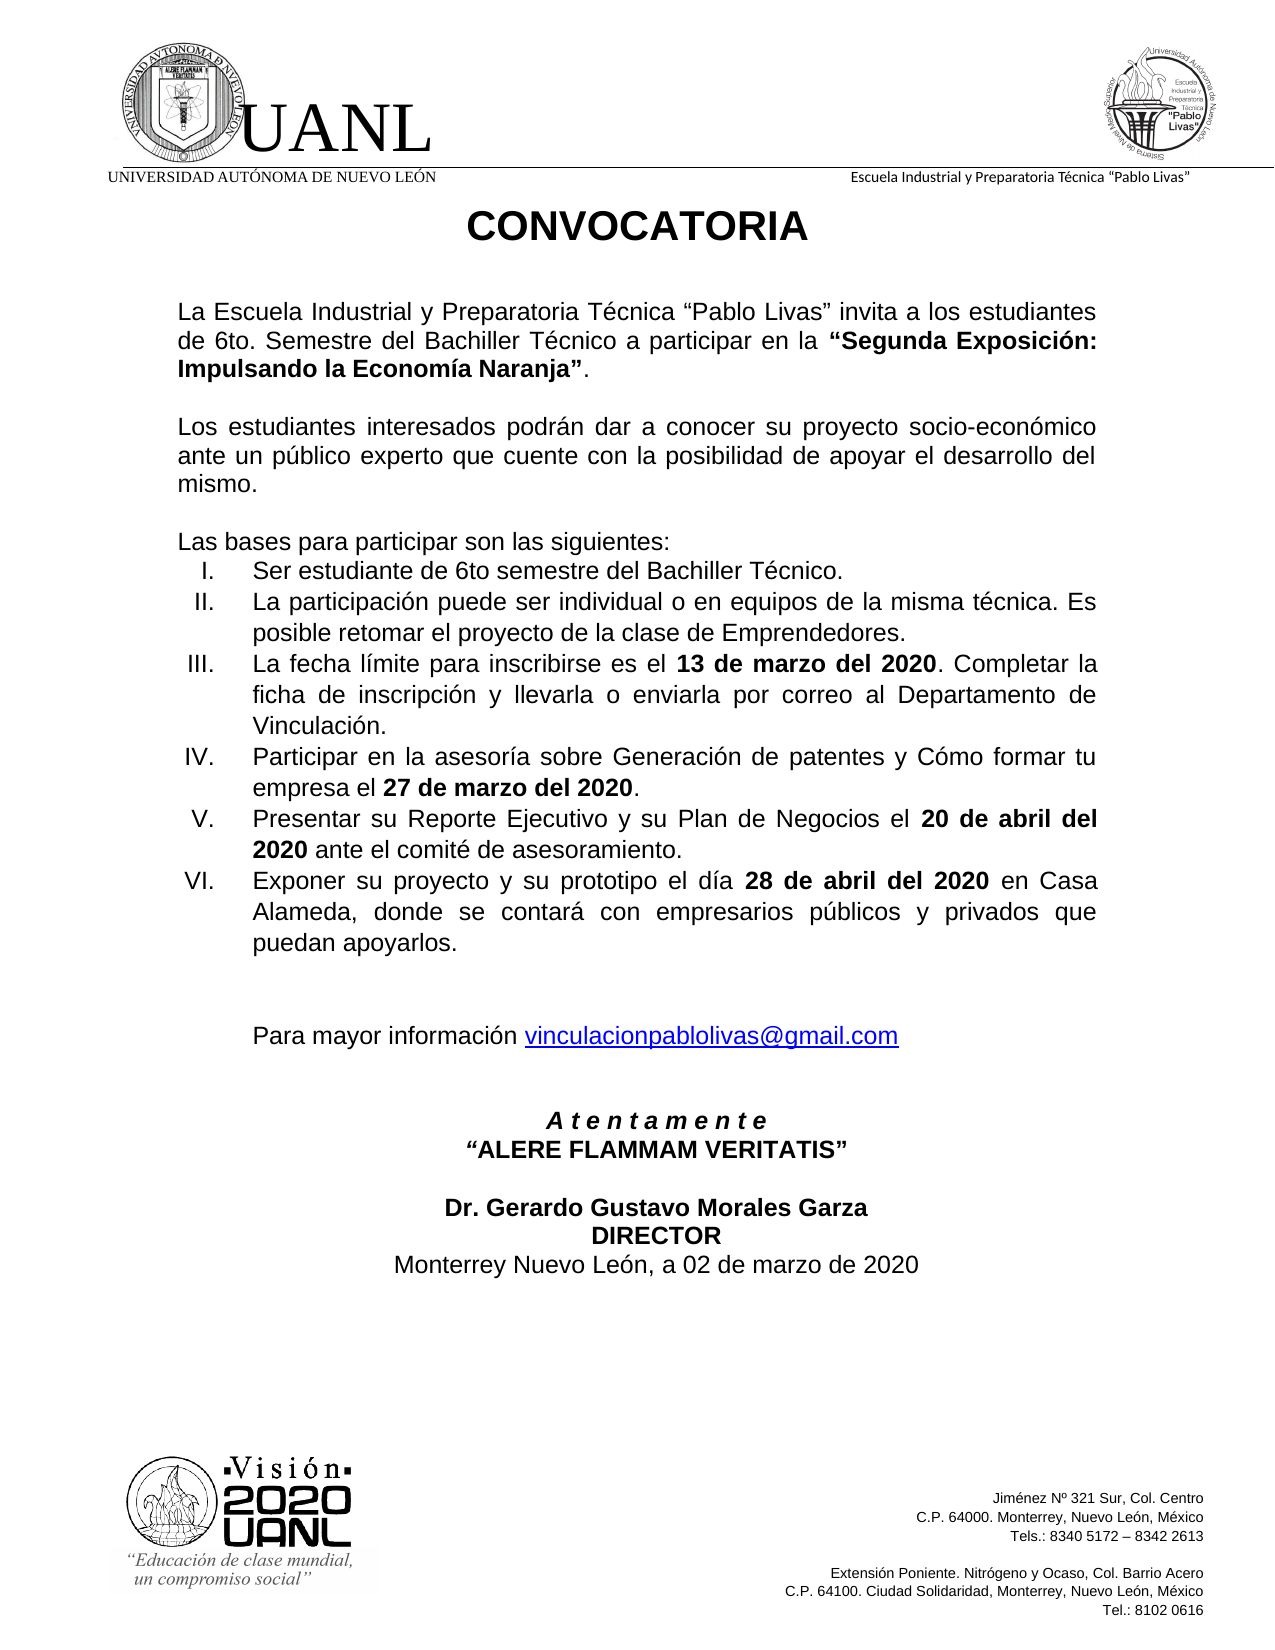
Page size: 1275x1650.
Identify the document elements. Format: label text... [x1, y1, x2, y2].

list Participar en la asesoría sobre Generación de patentes y Cómo formar tu empresa el 27 de marzo del 2020. [215, 742, 1098, 802]
text Los estudiantes interesados podrán dar a conocer su proyecto socio-económico ante un público experto que cuente con la posibilidad de apoyar el desarrollo del mismo. [177, 412, 1098, 498]
text Dr. Gerardo Gustavo Morales Garza [215, 1192, 1098, 1221]
list Presentar su Reporte Ejecutivo y su Plan de Negocios el 20 de abril del 2020 ante el comité de asesoramiento. [215, 804, 1098, 864]
text A t e n t a m e n t e [215, 1106, 1098, 1135]
text La Escuela Industrial y Preparatoria Técnica “Pablo Livas” invita a los estudiantes de 6to. Semestre del Bachiller Técnico a participar en la “Segunda Exposición: Impulsando la Economía Naranja”. [177, 297, 1098, 383]
picture [110, 1456, 380, 1594]
list Para mayor información vinculacionpablolivas@gmail.com [252, 1021, 1098, 1050]
picture [1100, 44, 1219, 163]
list Ser estudiante de 6to semestre del Bachiller Técnico. [215, 556, 1098, 584]
text Monterrey Nuevo León, a 02 de marzo de 2020 [215, 1250, 1098, 1279]
list Exponer su proyecto y su prototipo el día 28 de abril del 2020 en Casa Alameda, donde se contará con empresarios públicos y privados que puedan apoyarlos. [215, 866, 1098, 957]
picture [115, 39, 252, 169]
text DIRECTOR [215, 1221, 1098, 1250]
text “ALERE FLAMMAM VERITATIS” [215, 1135, 1098, 1164]
list La participación puede ser individual o en equipos de la misma técnica. Es posible retomar el proyecto de la clase de Emprendedores. [215, 587, 1098, 647]
text Las bases para participar son las siguientes: [177, 527, 1098, 556]
text CONVOCATORIA [177, 148, 1098, 249]
list La fecha límite para inscribirse es el 13 de marzo del 2020. Completar la ficha de inscripción y llevarla o enviarla por correo al Departamento de Vinculación. [215, 649, 1098, 740]
